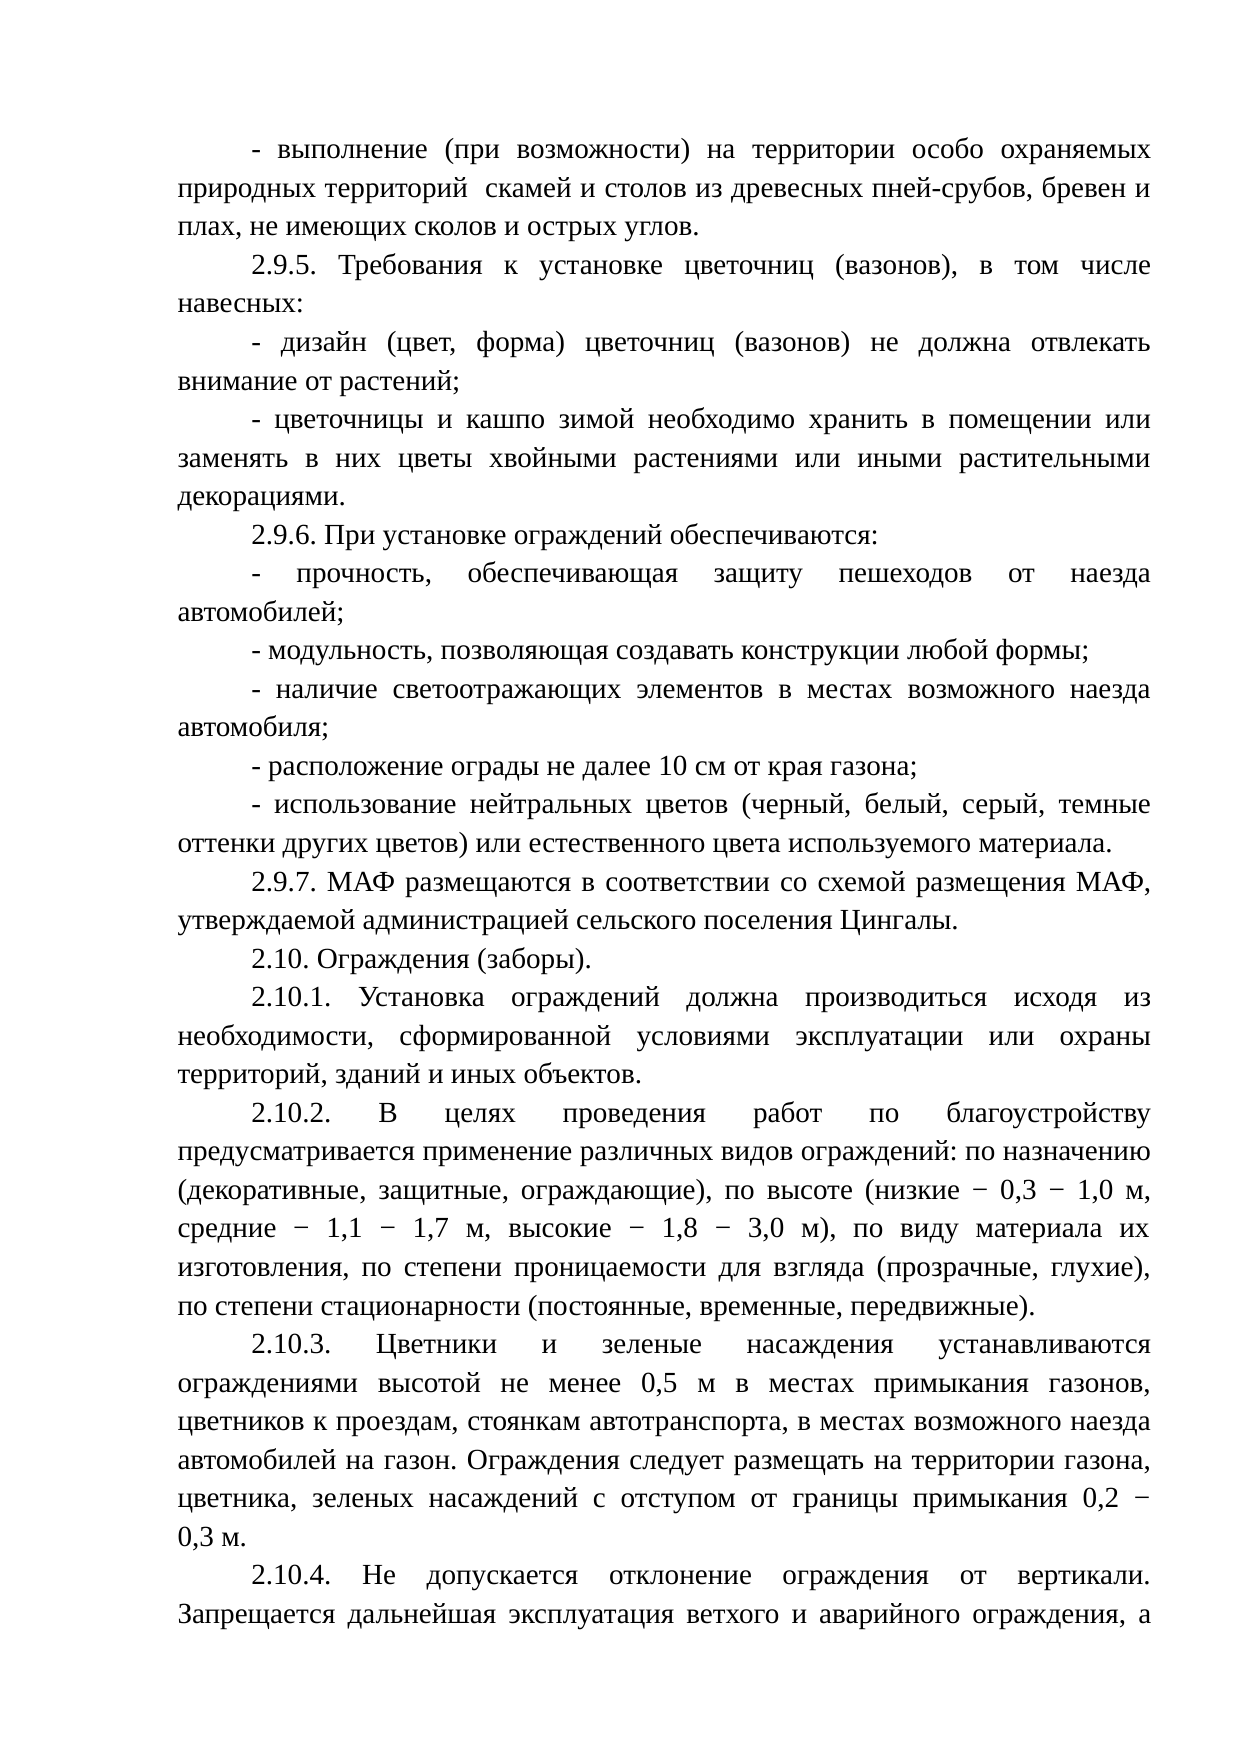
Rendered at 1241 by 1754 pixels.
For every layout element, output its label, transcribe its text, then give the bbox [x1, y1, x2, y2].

text 2.10.2. В целях проведения работ по благоустройству предусматривается применение различных видов ограждений: по назначению (декоративные, защитные, ограждающие), по высоте (низкие − 0,3 − 1,0 м, средние − 1,1 − 1,7 м, высокие − 1,8 − 3,0 м), по виду материала их изготовления, по степени проницаемости для взгляда (прозрачные, глухие), по степени стационарности (постоянные, временные, передвижные). [177, 1095, 1152, 1321]
text - модульность, позволяющая создавать конструкции любой формы; [177, 632, 1152, 666]
text - использование нейтральных цветов (черный, белый, серый, темные оттенки других цветов) или естественного цвета используемого материала. [177, 787, 1152, 859]
text - наличие светоотражающих элементов в местах возможного наезда автомобиля; [177, 671, 1152, 743]
text - прочность, обеспечивающая защиту пешеходов от наезда автомобилей; [177, 555, 1152, 627]
text 2.10.1. Установка ограждений должна производиться исходя из необходимости, сформированной условиями эксплуатации или охраны территорий, зданий и иных объектов. [177, 979, 1152, 1090]
text - цветочницы и кашпо зимой необходимо хранить в помещении или заменять в них цветы хвойными растениями или иными растительными декорациями. [177, 401, 1152, 512]
text 2.9.7. МАФ размещаются в соответствии со схемой размещения МАФ, утверждаемой администрацией сельского поселения Цингалы. [177, 864, 1152, 936]
text 2.10. Ограждения (заборы). [177, 941, 1152, 974]
text 2.9.5. Требования к установке цветочниц (вазонов), в том числе навесных: [177, 247, 1152, 319]
text - расположение ограды не далее 10 см от края газона; [177, 748, 1152, 782]
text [177, 1557, 1152, 1629]
text 2.10.3. Цветники и зеленые насаждения устанавливаются ограждениями высотой не менее 0,5 м в местах примыкания газонов, цветников к проездам, стоянкам автотранспорта, в местах возможного наезда автомобилей на газон. Ограждения следует размещать на территории газона, цветника, зеленых насаждений с отступом от границы примыкания 0,2 − 0,3 м. [177, 1326, 1152, 1552]
text 2.9.6. При установке ограждений обеспечиваются: [177, 517, 1152, 550]
text - дизайн (цвет, форма) цветочниц (вазонов) не должна отвлекать внимание от растений; [177, 324, 1152, 396]
text - выполнение (при возможности) на территории особо охраняемых природных территорий скамей и столов из древесных пней-срубов, бревен и плах, не имеющих сколов и острых углов. [177, 131, 1152, 242]
